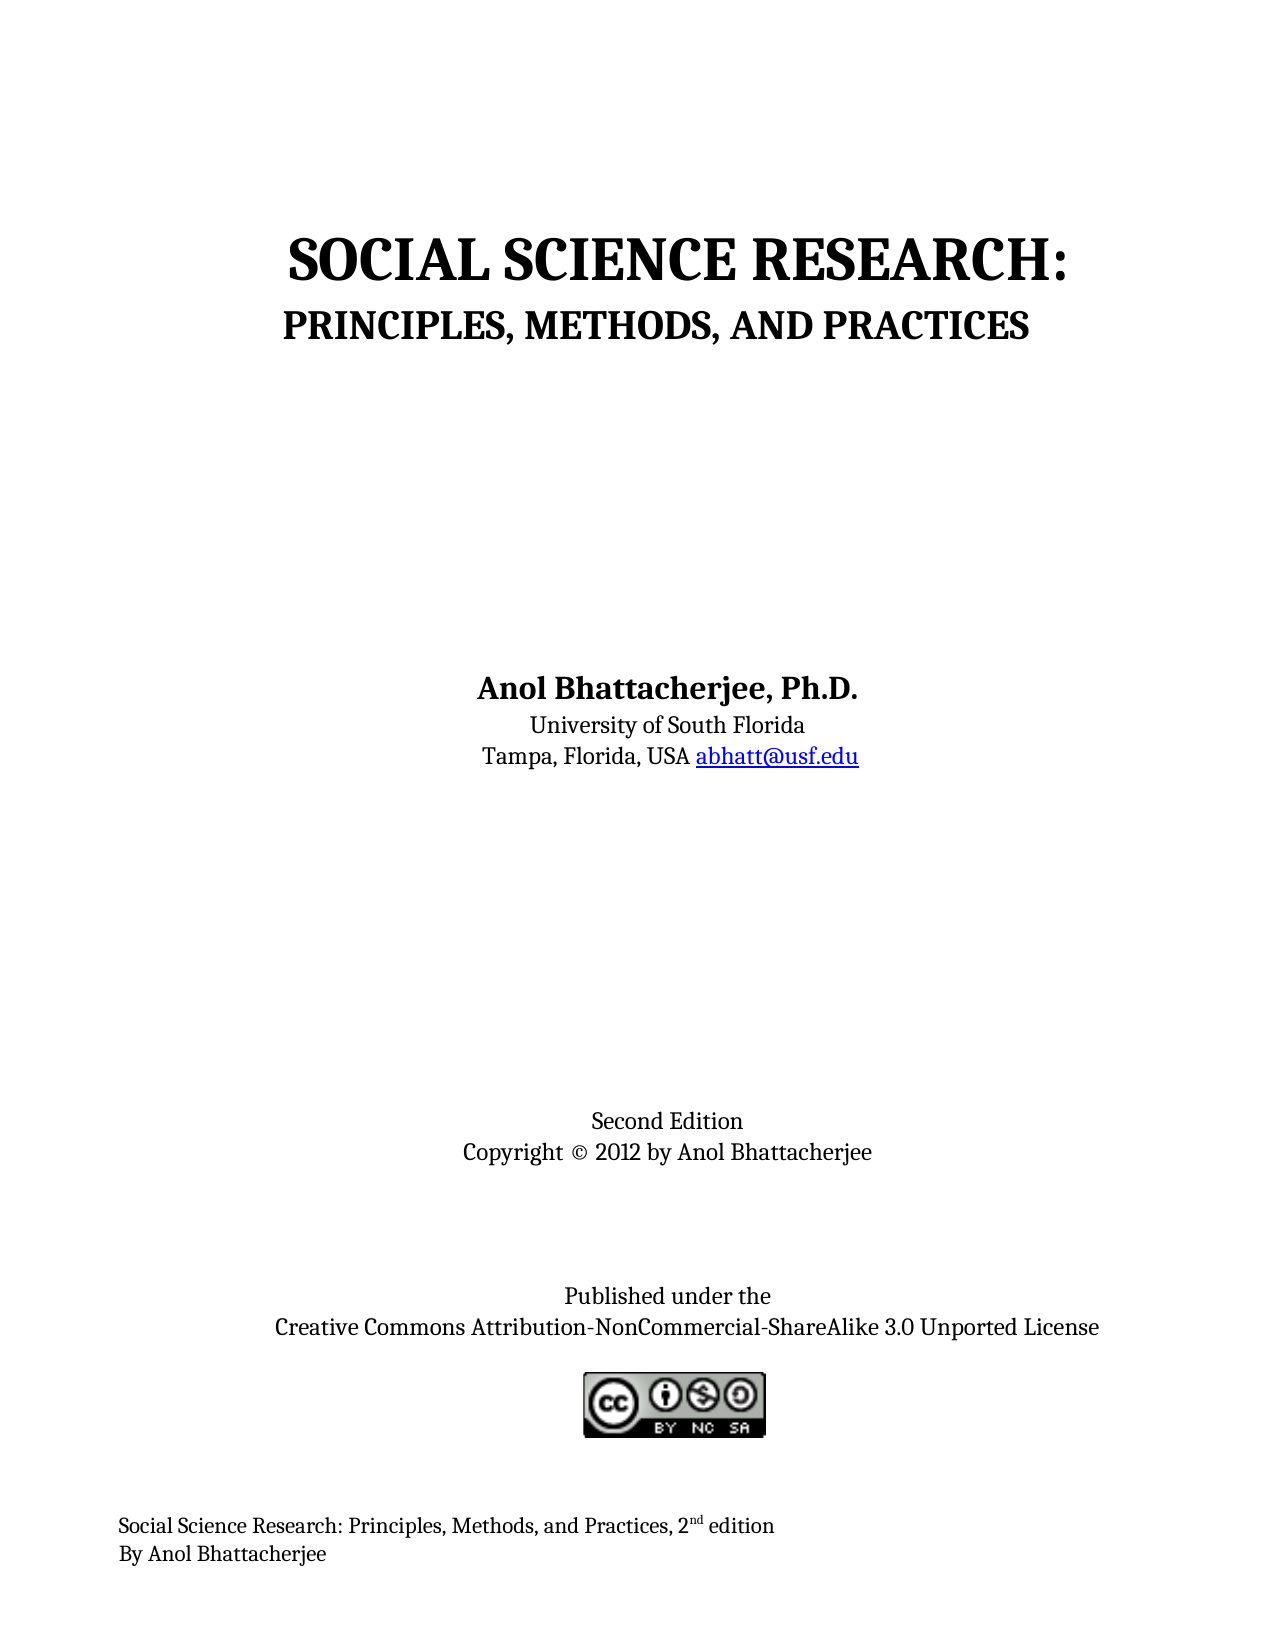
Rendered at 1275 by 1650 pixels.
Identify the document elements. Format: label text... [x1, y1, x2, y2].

text SOCIAL SCIENCE RESEARCH: [120, 224, 1069, 296]
text Second Edition [210, 1107, 1125, 1136]
text Creative Commons Attribution-NonCommercial-ShareAlike 3.0 Unported License [120, 1313, 1099, 1341]
text Published under the [210, 1282, 1125, 1311]
text Copyright © 2012 by Anol Bhattacherjee [210, 1137, 1125, 1166]
picture [583, 1372, 766, 1438]
text Anol Bhattacherjee, Ph.D. [209, 669, 1125, 708]
text By Anol Bhattacherjee [118, 1541, 1117, 1567]
text Tampa, Florida, USA abhatt@usf.edu [475, 742, 865, 770]
text Social Science Research: Principles, Methods, and Practices, 2nd edition [118, 1512, 1117, 1539]
text University of South Florida [210, 711, 1125, 739]
text PRINCIPLES, METHODS, AND PRACTICES [282, 302, 1125, 350]
